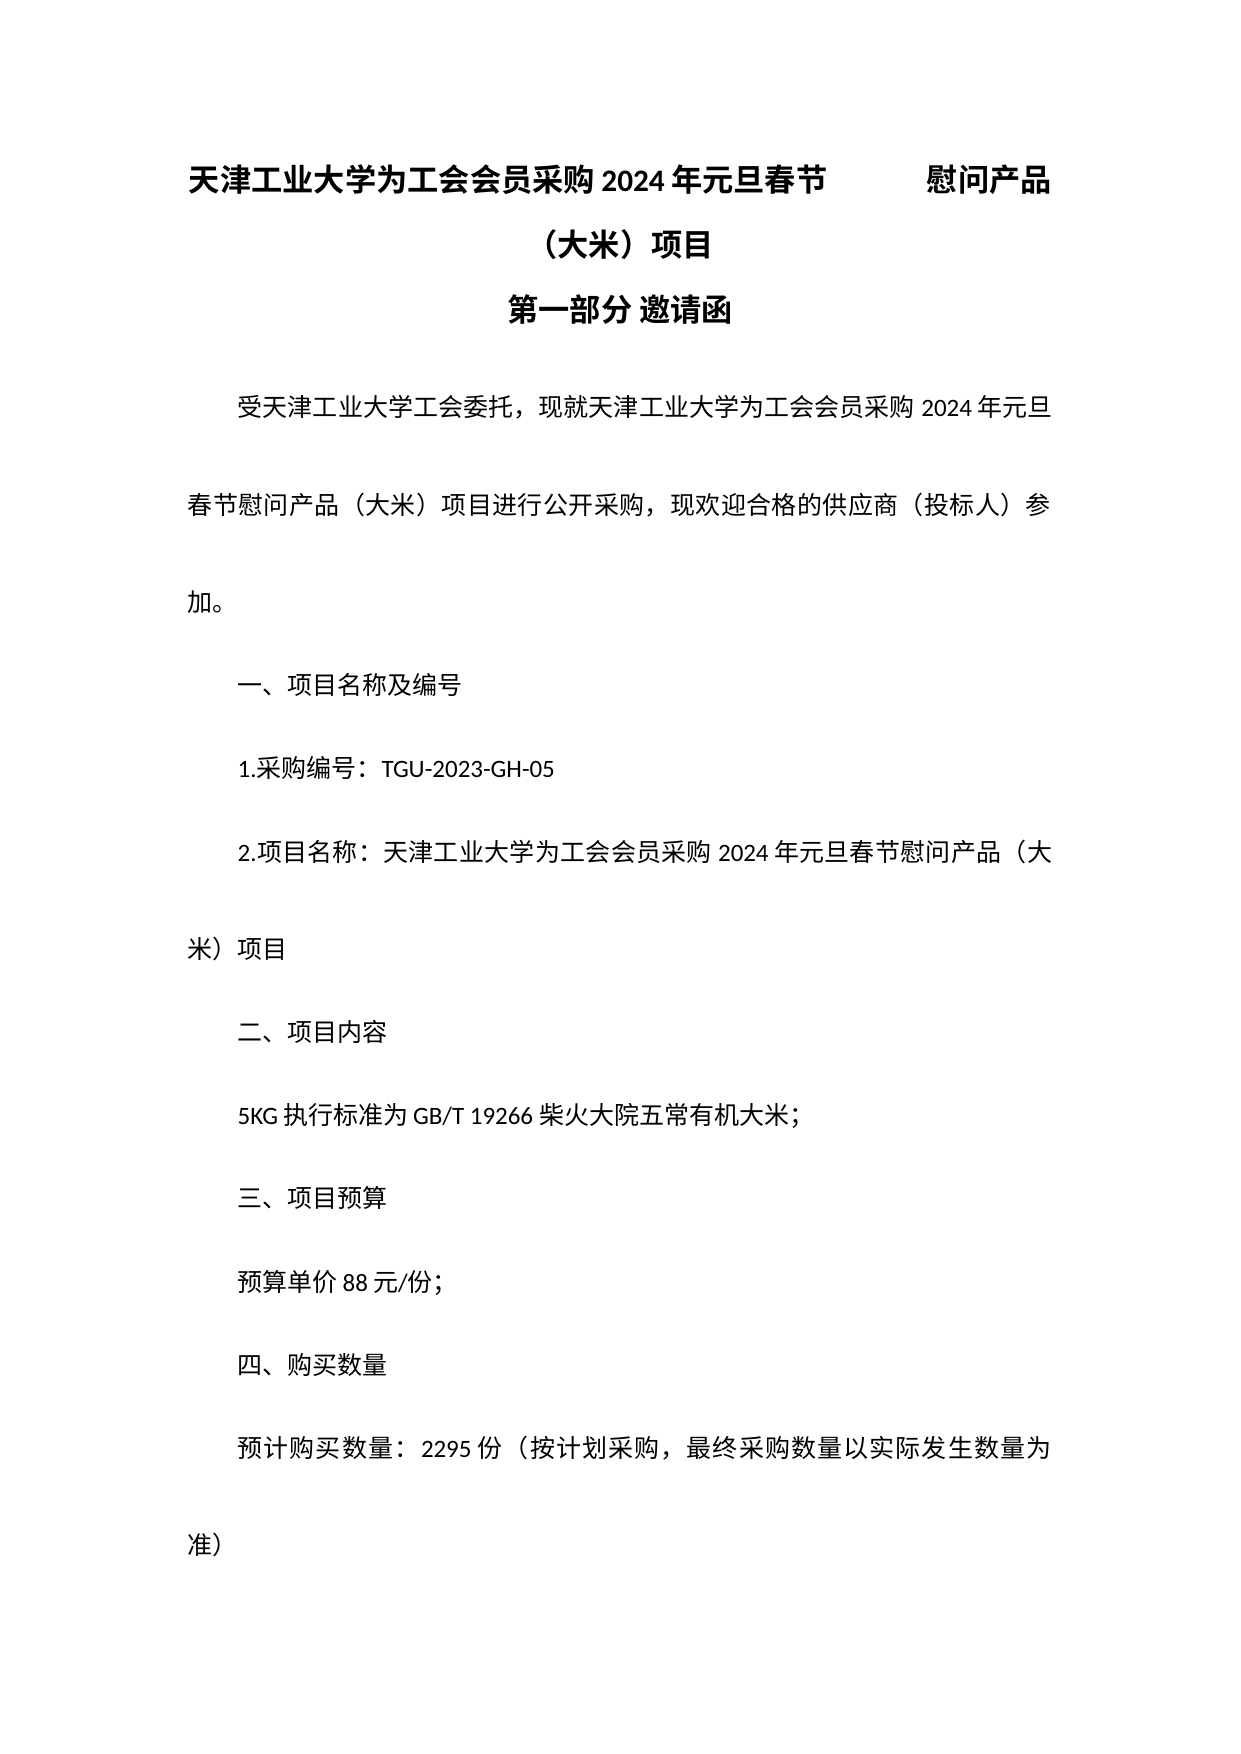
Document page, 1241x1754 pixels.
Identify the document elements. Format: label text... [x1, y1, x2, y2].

text 2.项目名称：天津工业大学为工会会员采购2024年元旦春节慰问产品（大米）项目 [187, 818, 1052, 980]
text 预计购买数量：2295份（按计划采购，最终采购数量以实际发生数量为准） [187, 1414, 1052, 1576]
text 四、购买数量 [187, 1331, 1052, 1396]
text 第一部分 邀请函 [187, 276, 1052, 341]
text 天津工业大学为工会会员采购2024年元旦春节 慰问产品（大米）项目 [187, 146, 1052, 276]
text 受天津工业大学工会委托，现就天津工业大学为工会会员采购2024年元旦春节慰问产品（大米）项目进行公开采购，现欢迎合格的供应商（投标人）参加。 [187, 373, 1052, 633]
text 1.采购编号：TGU-2023-GH-05 [187, 734, 1052, 799]
text 二、项目内容 [187, 998, 1052, 1063]
text 一、项目名称及编号 [187, 651, 1052, 716]
text 5KG执行标准为GB/T 19266 柴火大院五常有机大米； [187, 1081, 1052, 1146]
text 预算单价88元/份； [187, 1248, 1052, 1313]
text 三、项目预算 [187, 1164, 1052, 1229]
